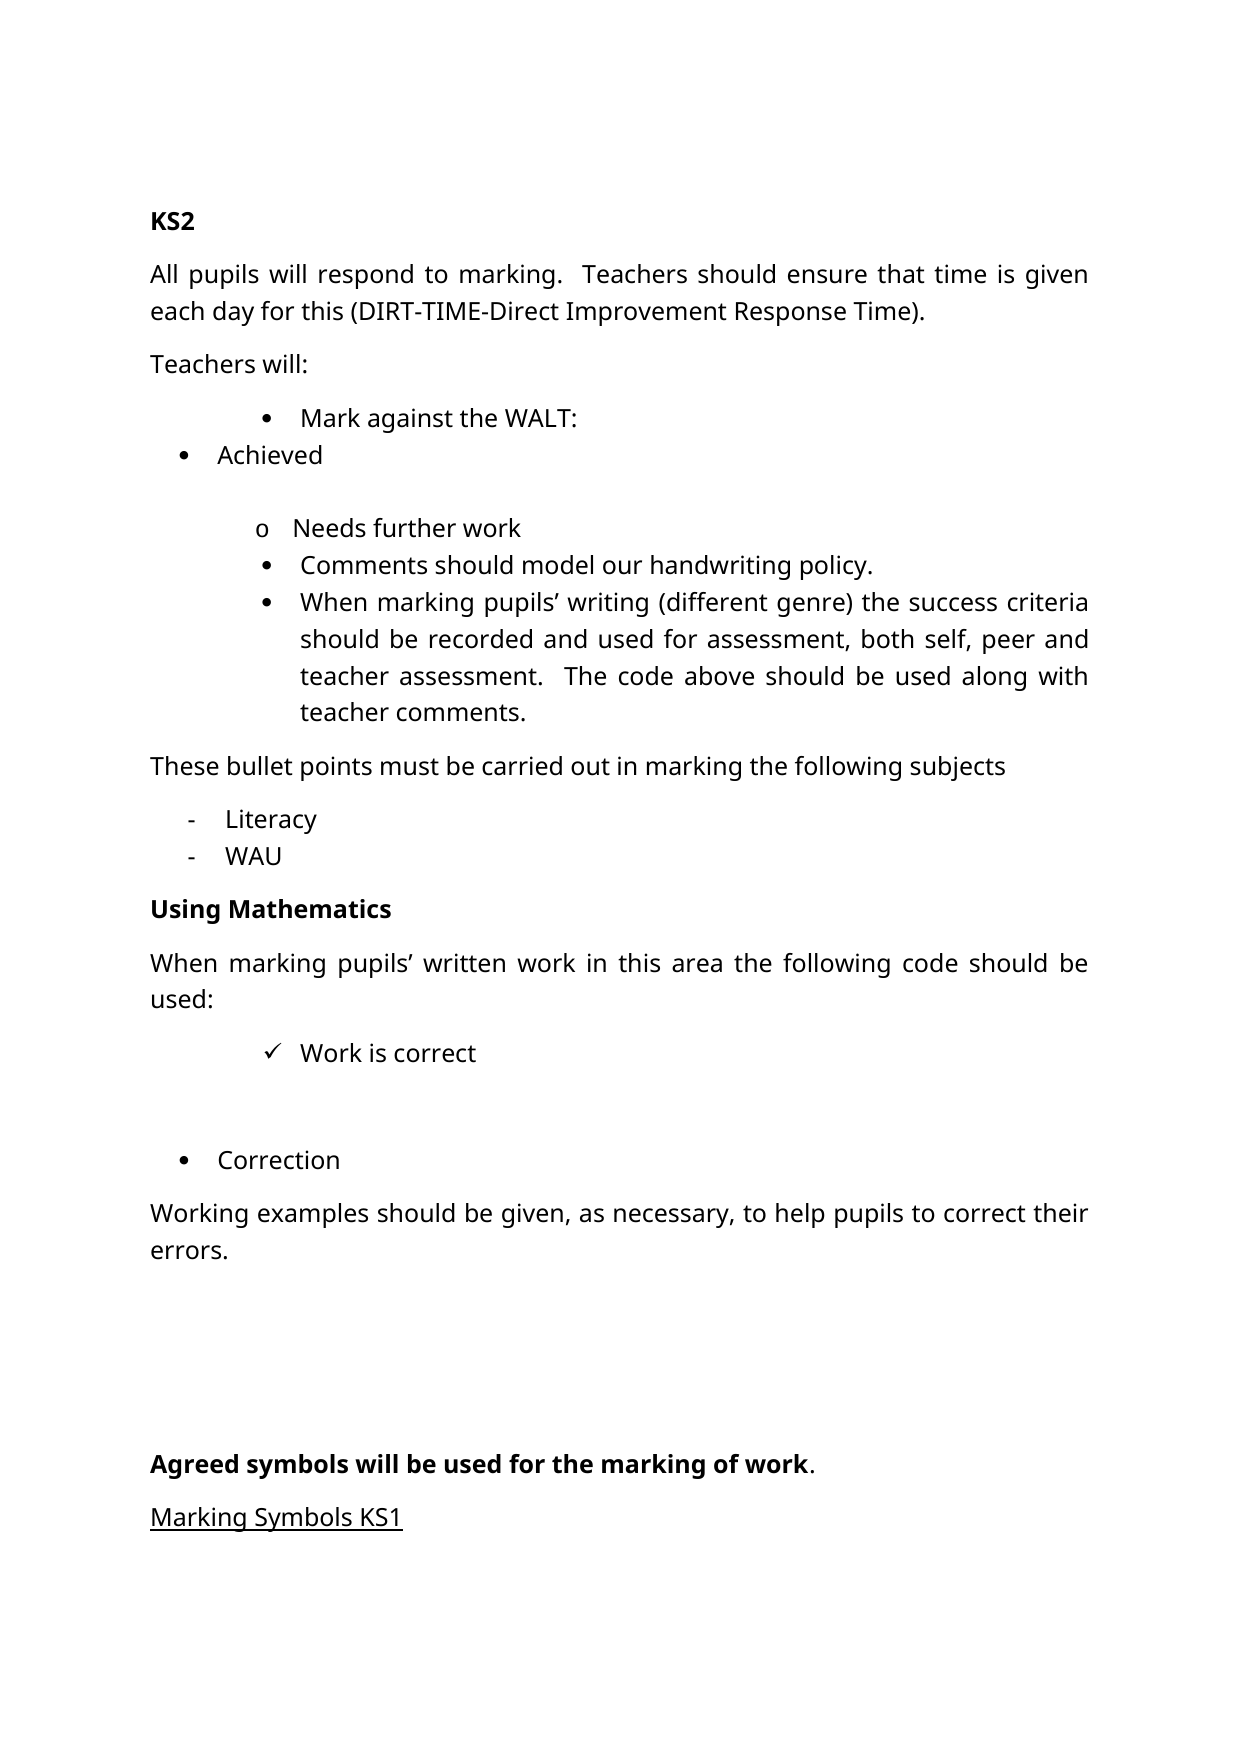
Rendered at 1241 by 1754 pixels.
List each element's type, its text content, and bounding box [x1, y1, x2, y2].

list Literacy [187, 802, 1090, 836]
list Achieved [179, 437, 1090, 471]
text When marking pupils’ written work in this area the following code should be used: [150, 945, 1090, 1016]
text Marking Symbols KS1 [150, 1500, 1090, 1534]
text Working examples should be given, as necessary, to help pupils to correct their errors. [150, 1196, 1090, 1267]
text Teachers will: [150, 347, 1090, 381]
list Correction [179, 1142, 1090, 1177]
text These bullet points must be carried out in marking the following subjects [150, 748, 1090, 782]
list Mark against the WALT: [262, 401, 1090, 434]
text KS2 [150, 203, 1090, 237]
list WAU [187, 838, 1090, 873]
list Work is correct [262, 1036, 1090, 1070]
text Agreed symbols will be used for the marking of work. [150, 1446, 1090, 1481]
text All pupils will respond to marking. Teachers should ensure that time is given each day for this (DIRT-TIME-Direct Improvement Response Time). [150, 257, 1090, 328]
list Needs further work [254, 511, 1090, 545]
text Using Mathematics [150, 892, 1090, 926]
list When marking pupils’ writing (different genre) the success criteria should be recorded and used for assessment, both self, peer and teacher assessment. The code above should be used along with teacher comments. [262, 584, 1090, 729]
list Comments should model our handwriting policy. [262, 548, 1090, 582]
